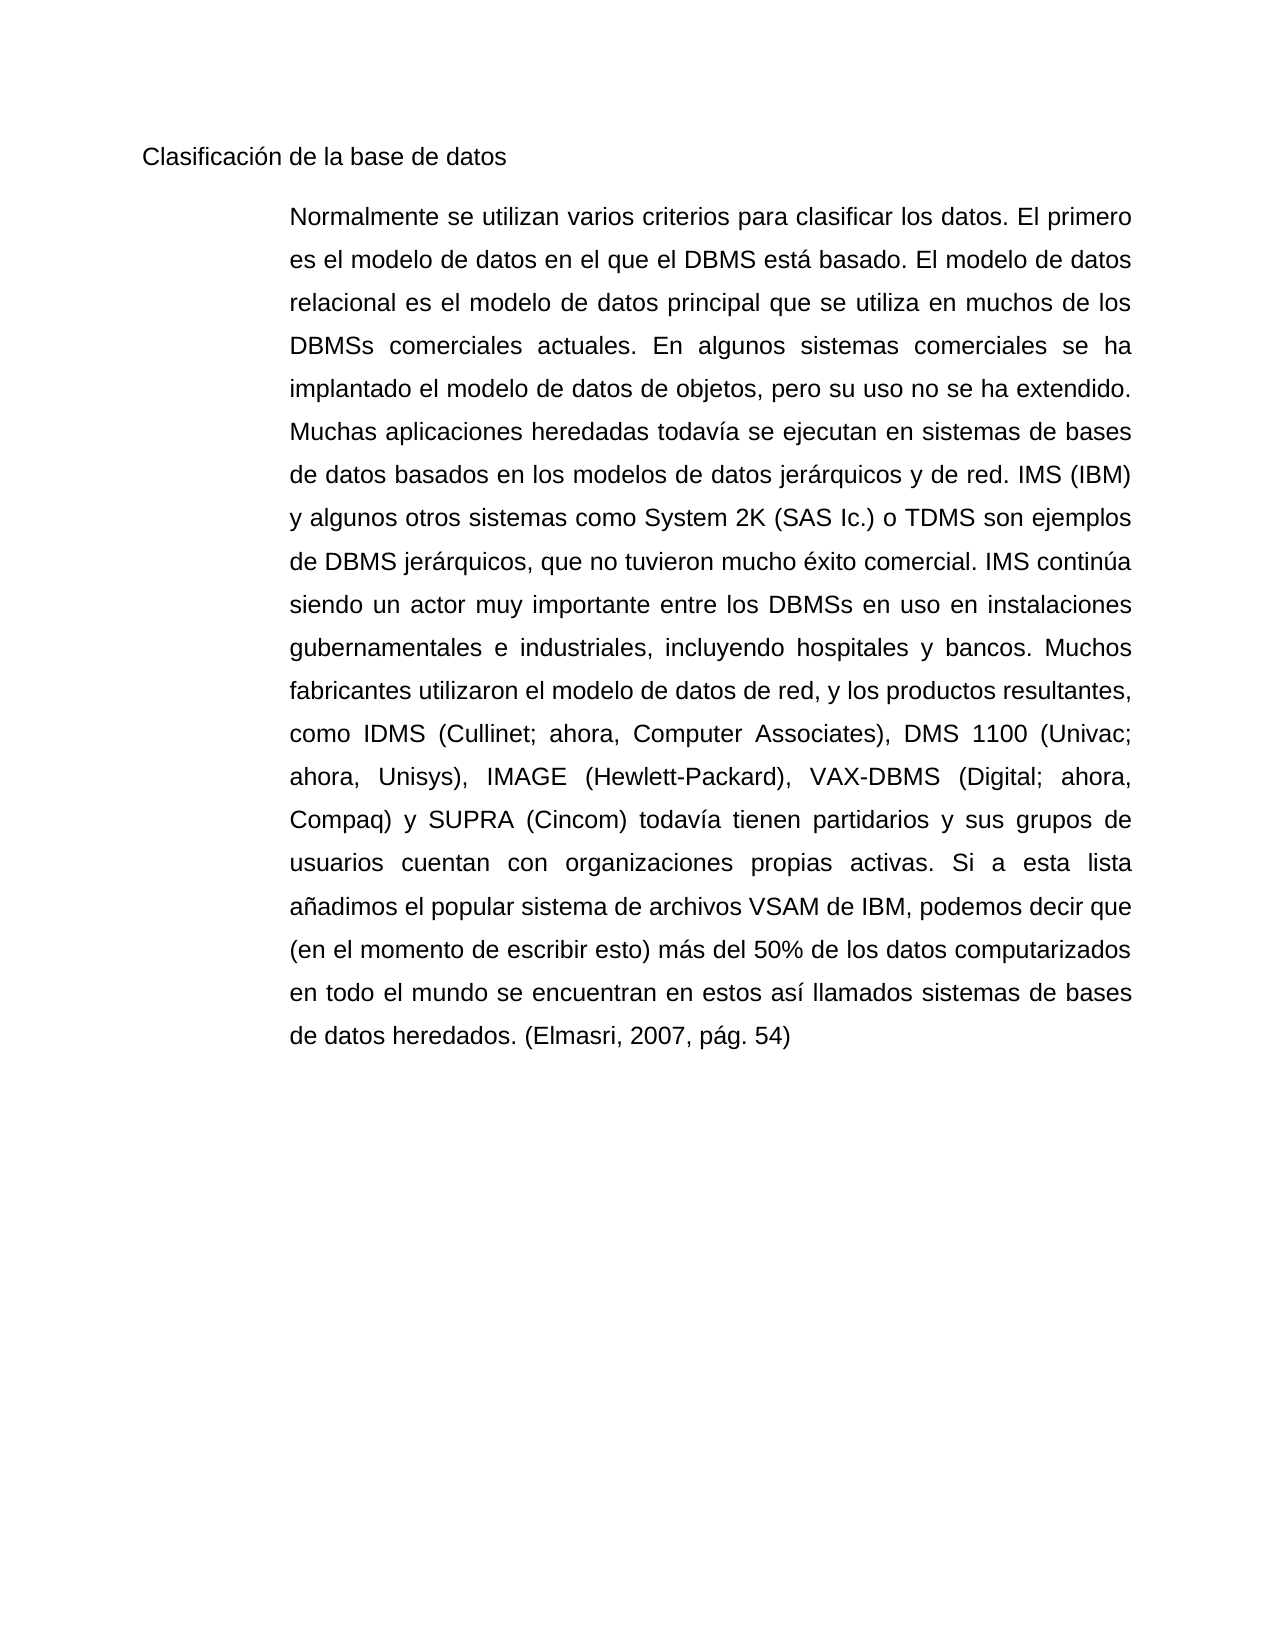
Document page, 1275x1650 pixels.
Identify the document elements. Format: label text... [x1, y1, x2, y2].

text Clasificación de la base de datos [142, 142, 1133, 171]
text Normalmente se utilizan varios criterios para clasificar los datos. El primero es el modelo de datos en el que el DBMS está basado. El modelo de datos relacional es el modelo de datos principal que se utiliza en muchos de los DBMSs comerciales actuales. En algunos sistemas comerciales se ha implantado el modelo de datos de objetos, pero su uso no se ha extendido. Muchas aplicaciones heredadas todavía se ejecutan en sistemas de bases de datos basados en los modelos de datos jerárquicos y de red. IMS (IBM) y algunos otros sistemas como System 2K (SAS Ic.) o TDMS son ejemplos de DBMS jerárquicos, que no tuvieron mucho éxito comercial. IMS continúa siendo un actor muy importante entre los DBMSs en uso en instalaciones gubernamentales e industriales, incluyendo hospitales y bancos. Muchos fabricantes utilizaron el modelo de datos de red, y los productos resultantes, como IDMS (Cullinet; ahora, Computer Associates), DMS 1100 (Univac; ahora, Unisys), IMAGE (Hewlett-Packard), VAX-DBMS (Digital; ahora, Compaq) y SUPRA (Cincom) todavía tienen partidarios y sus grupos de usuarios cuentan con organizaciones propias activas. Si a esta lista añadimos el popular sistema de archivos VSAM de IBM, podemos decir que (en el momento de escribir esto) más del 50% de los datos computarizados en todo el mundo se encuentran en estos así llamados sistemas de bases de datos heredados. [289, 202, 1133, 1050]
